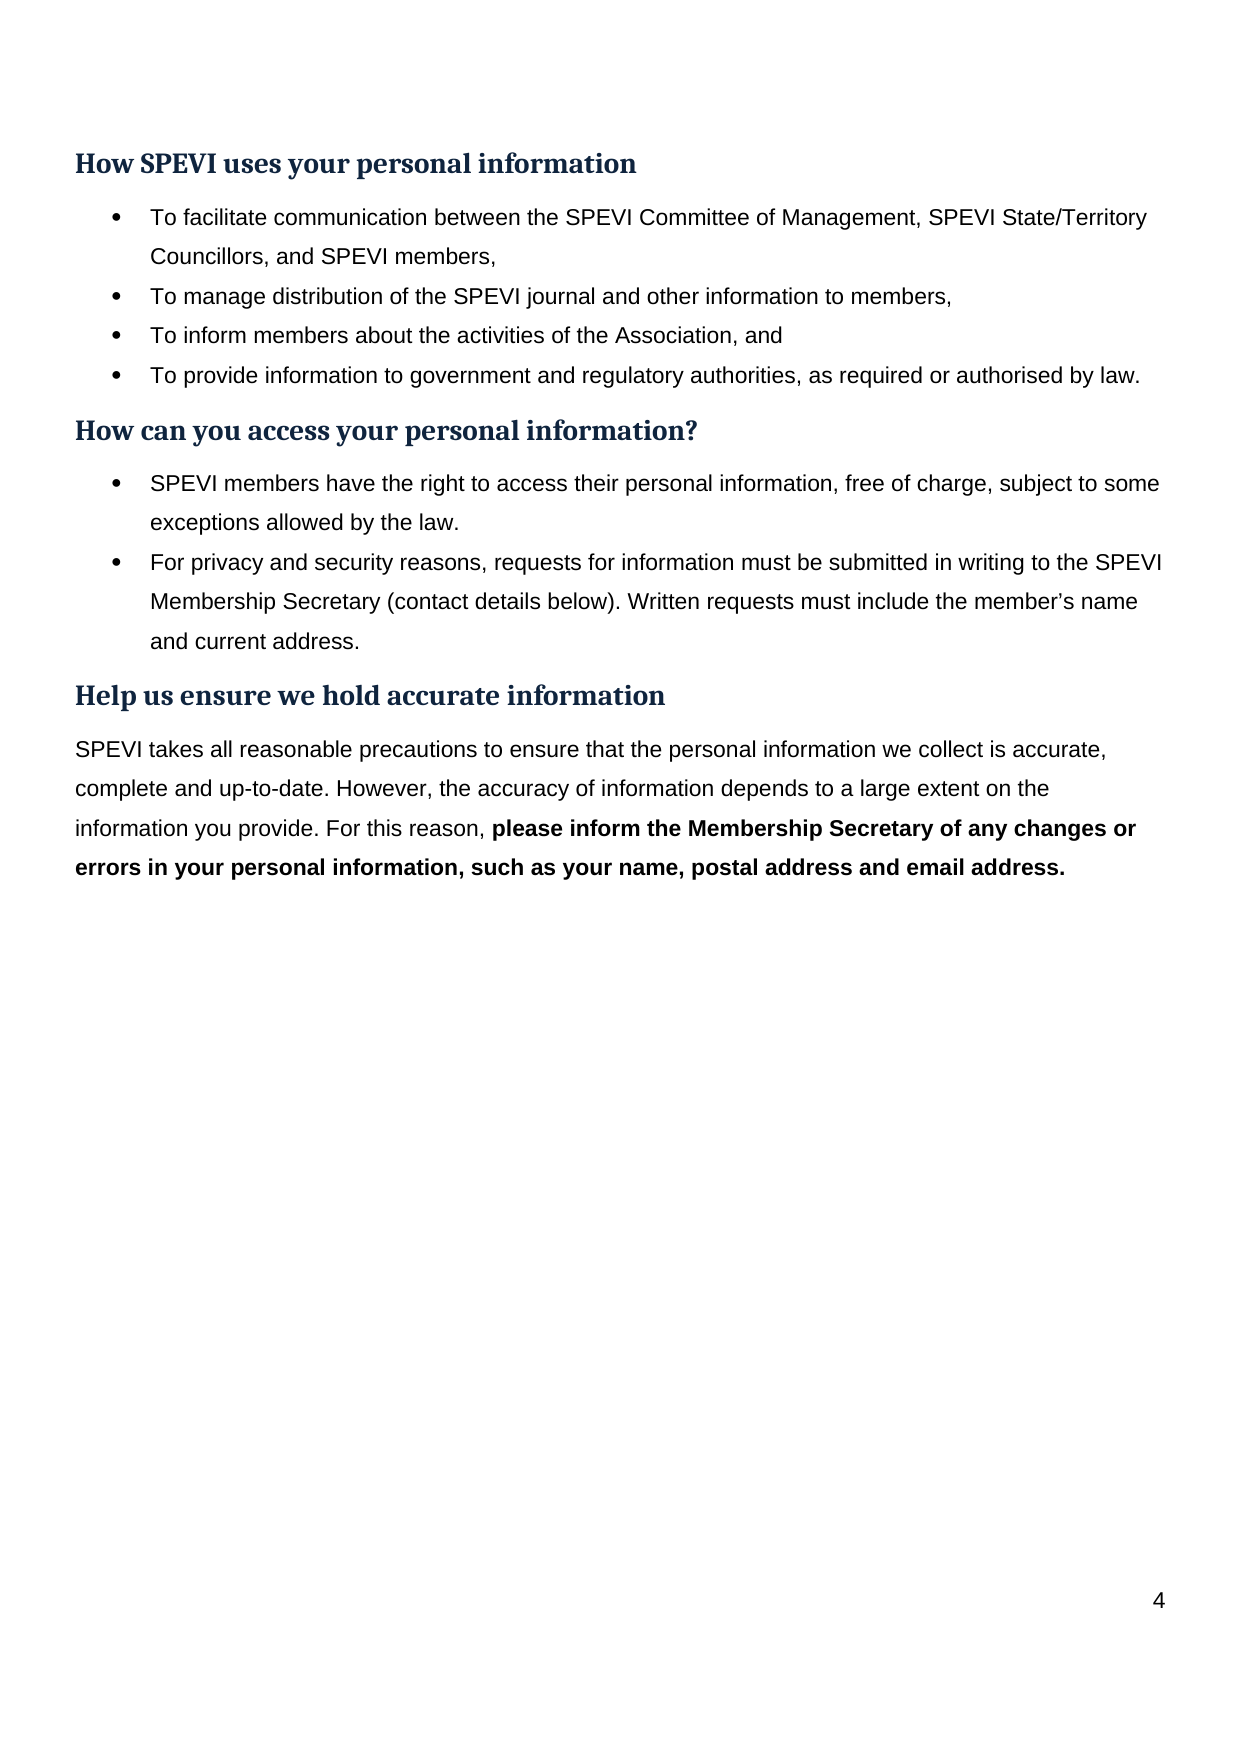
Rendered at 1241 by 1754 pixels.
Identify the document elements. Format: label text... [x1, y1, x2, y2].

list SPEVI members have the right to access their personal information, free of charge, subject to some exceptions allowed by the law. [112, 470, 1165, 536]
list To provide information to government and regulatory authorities, as required or authorised by law. [112, 362, 1165, 388]
list To inform members about the activities of the Association, and [112, 322, 1165, 348]
text SPEVI takes all reasonable precautions to ensure that the personal information we collect is accurate, complete and up-to-date. However, the accuracy of information depends to a large extent on the information you provide. For this reason, please inform the Membership Secretary of any changes or errors in your personal information, such as your name, postal address and email address. [75, 736, 1165, 880]
subtitle How SPEVI uses your personal information [75, 148, 1165, 181]
subtitle How can you access your personal information? [75, 414, 1165, 447]
subtitle Help us ensure we hold accurate information [75, 679, 1165, 713]
list To manage distribution of the SPEVI journal and other information to members, [112, 283, 1165, 309]
list To facilitate communication between the SPEVI Committee of Management, SPEVI State/Territory Councillors, and SPEVI members, [112, 204, 1165, 269]
list For privacy and security reasons, requests for information must be submitted in writing to the SPEVI Membership Secretary (contact details below). Written requests must include the member’s name and current address. [112, 549, 1165, 654]
